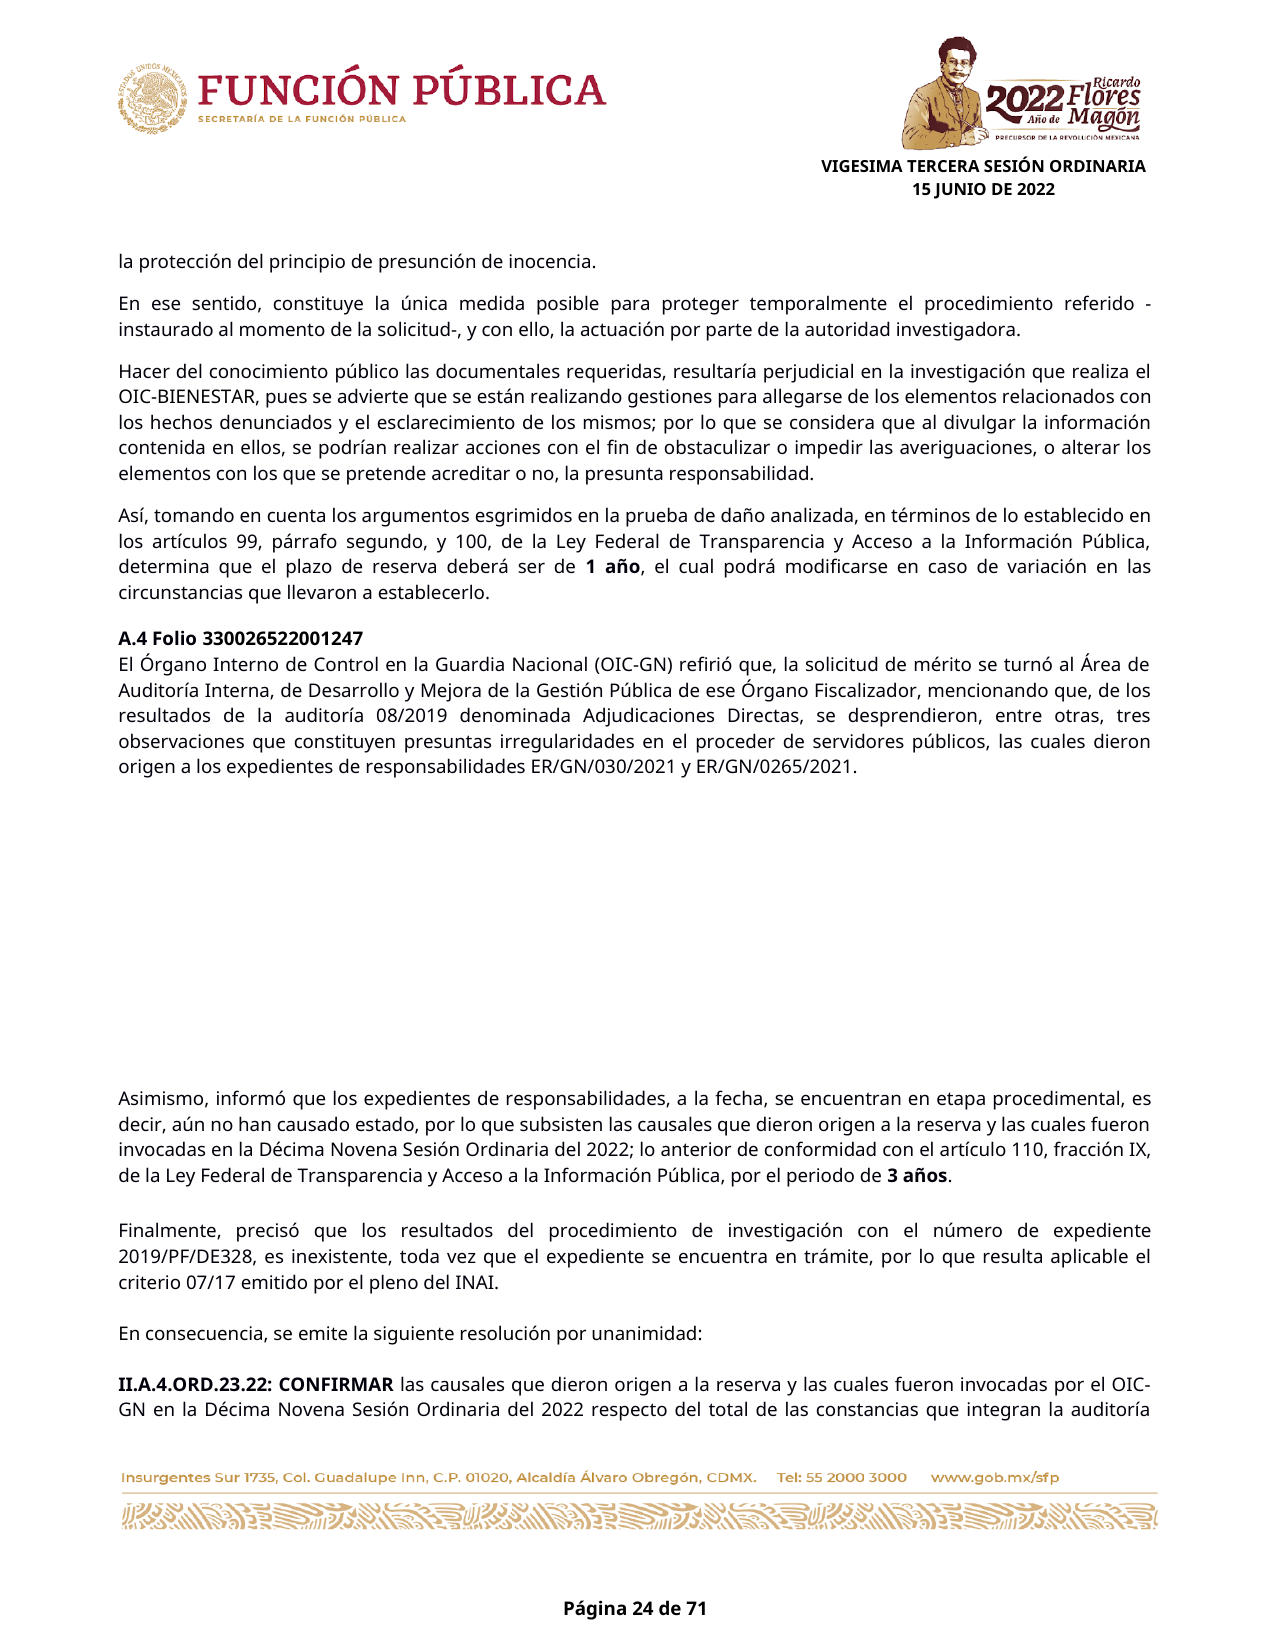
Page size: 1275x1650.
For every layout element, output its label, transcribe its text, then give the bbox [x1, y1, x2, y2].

picture [2, 1450, 1275, 1548]
text Asimismo, informó que los expedientes de responsabilidades, a la fecha, se encuentran en etapa procedimental, es decir, aún no han causado estado, por lo que subsisten las causales que dieron origen a la reserva y las cuales fueron invocadas en la Décima Novena Sesión Ordinaria del 2022; lo anterior de conformidad con el artículo 110, fracción IX, de la Ley Federal de Transparencia y Acceso a la Información Pública, por el periodo de 3 años. [118, 1086, 1152, 1188]
text En ese sentido, constituye la única medida posible para proteger temporalmente el procedimiento referido -instaurado al momento de la solicitud-, y con ello, la actuación por parte de la autoridad investigadora. [118, 290, 1152, 341]
picture [0, 2, 1259, 163]
text Hacer del conocimiento público las documentales requeridas, resultaría perjudicial en la investigación que realiza el OIC-BIENESTAR, pues se advierte que se están realizando gestiones para allegarse de los elementos relacionados con los hechos denunciados y el esclarecimiento de los mismos; por lo que se considera que al divulgar la información contenida en ellos, se podrían realizar acciones con el fin de obstaculizar o impedir las averiguaciones, o alterar los elementos con los que se pretende acreditar o no, la presunta responsabilidad. [118, 358, 1152, 486]
text Finalmente, precisó que los resultados del procedimiento de investigación con el número de expediente 2019/PF/DE328, es inexistente, toda vez que el expediente se encuentra en trámite, por lo que resulta aplicable el criterio 07/17 emitido por el pleno del INAI. [118, 1213, 1152, 1295]
text El Órgano Interno de Control en la Guardia Nacional (OIC-GN) refirió que, la solicitud de mérito se turnó al Área de Auditoría Interna, de Desarrollo y Mejora de la Gestión Pública de ese Órgano Fiscalizador, mencionando que, de los resultados de la auditoría 08/2019 denominada Adjudicaciones Directas, se desprendieron, entre otras, tres observaciones que constituyen presuntas irregularidades en el proceder de servidores públicos, las cuales dieron origen a los expedientes de responsabilidades ER/GN/030/2021 y ER/GN/0265/2021. [118, 652, 1152, 779]
text A.4 Folio 330026522001247 [118, 621, 1152, 652]
text En consecuencia, se emite la siguiente resolución por unanimidad: [118, 1320, 1152, 1346]
text Así, tomando en cuenta los argumentos esgrimidos en la prueba de daño analizada, en términos de lo establecido en los artículos 99, párrafo segundo, y 100, de la Ley Federal de Transparencia y Acceso a la Información Pública, determina que el plazo de reserva deberá ser de 1 año, el cual podrá modificarse en caso de variación en las circunstancias que llevaron a establecerlo. [118, 502, 1152, 604]
